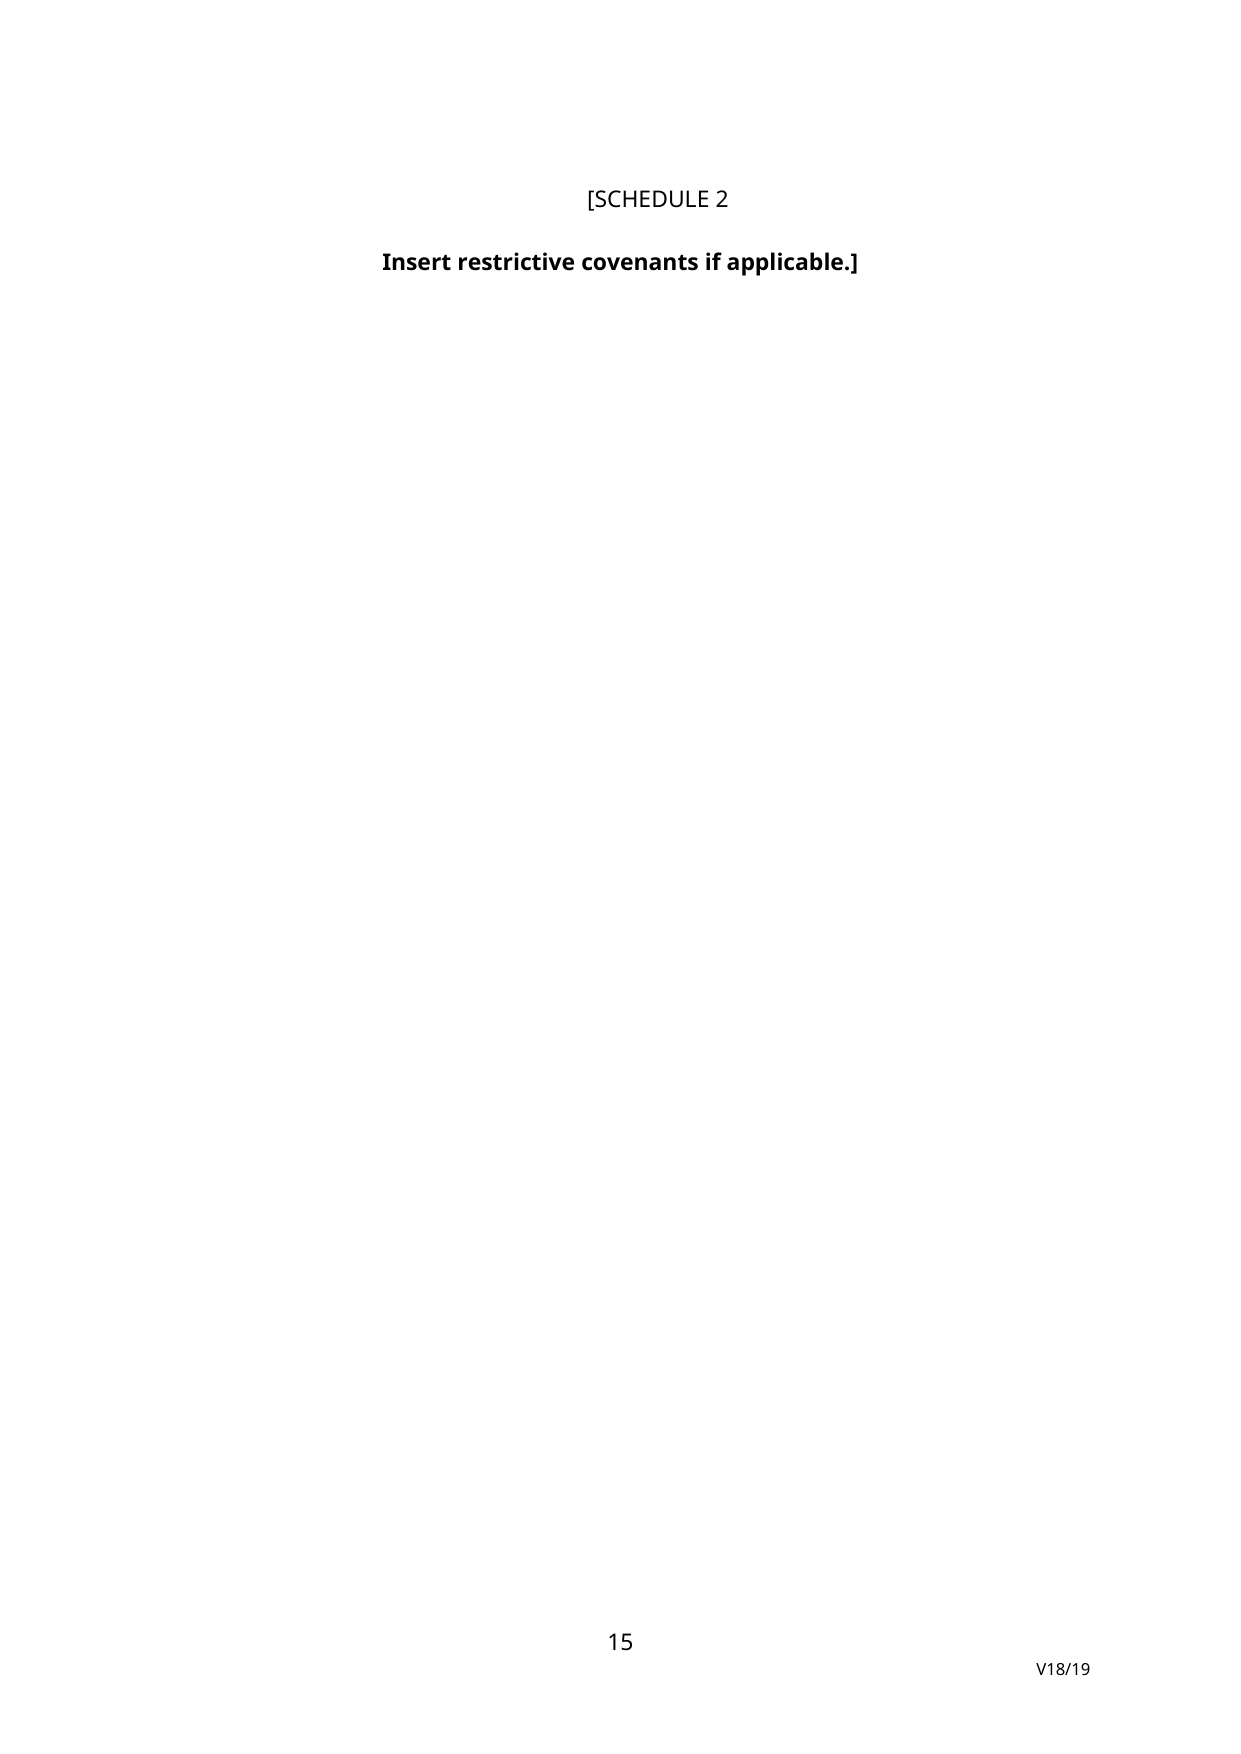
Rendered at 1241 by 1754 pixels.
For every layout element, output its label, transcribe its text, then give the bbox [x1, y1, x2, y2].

subtitle [SCHEDULE 2 [225, 183, 1090, 214]
text Insert restrictive covenants if applicable.] [150, 246, 1090, 277]
